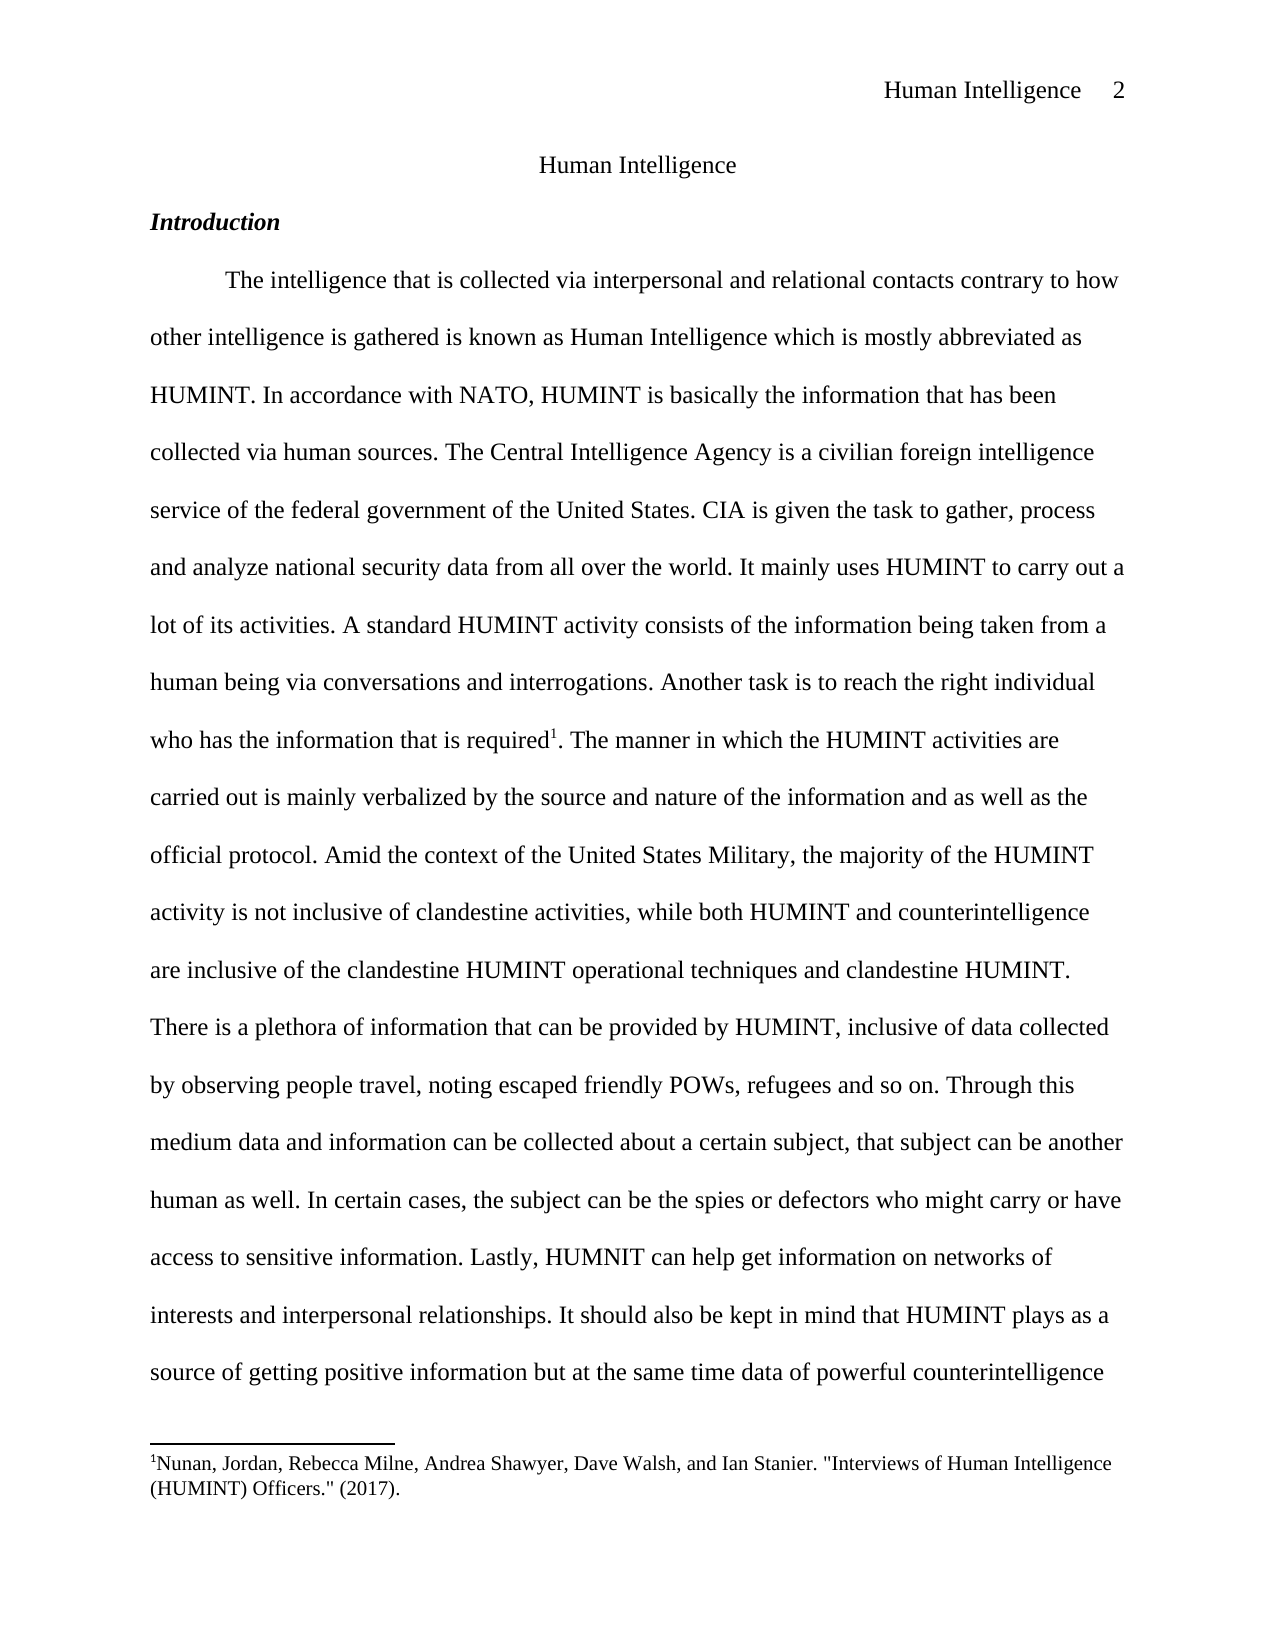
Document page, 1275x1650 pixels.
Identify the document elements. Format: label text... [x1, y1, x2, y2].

subtitle Introduction [150, 207, 1125, 236]
text Human Intelligence [150, 150, 1125, 179]
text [150, 265, 1125, 1386]
